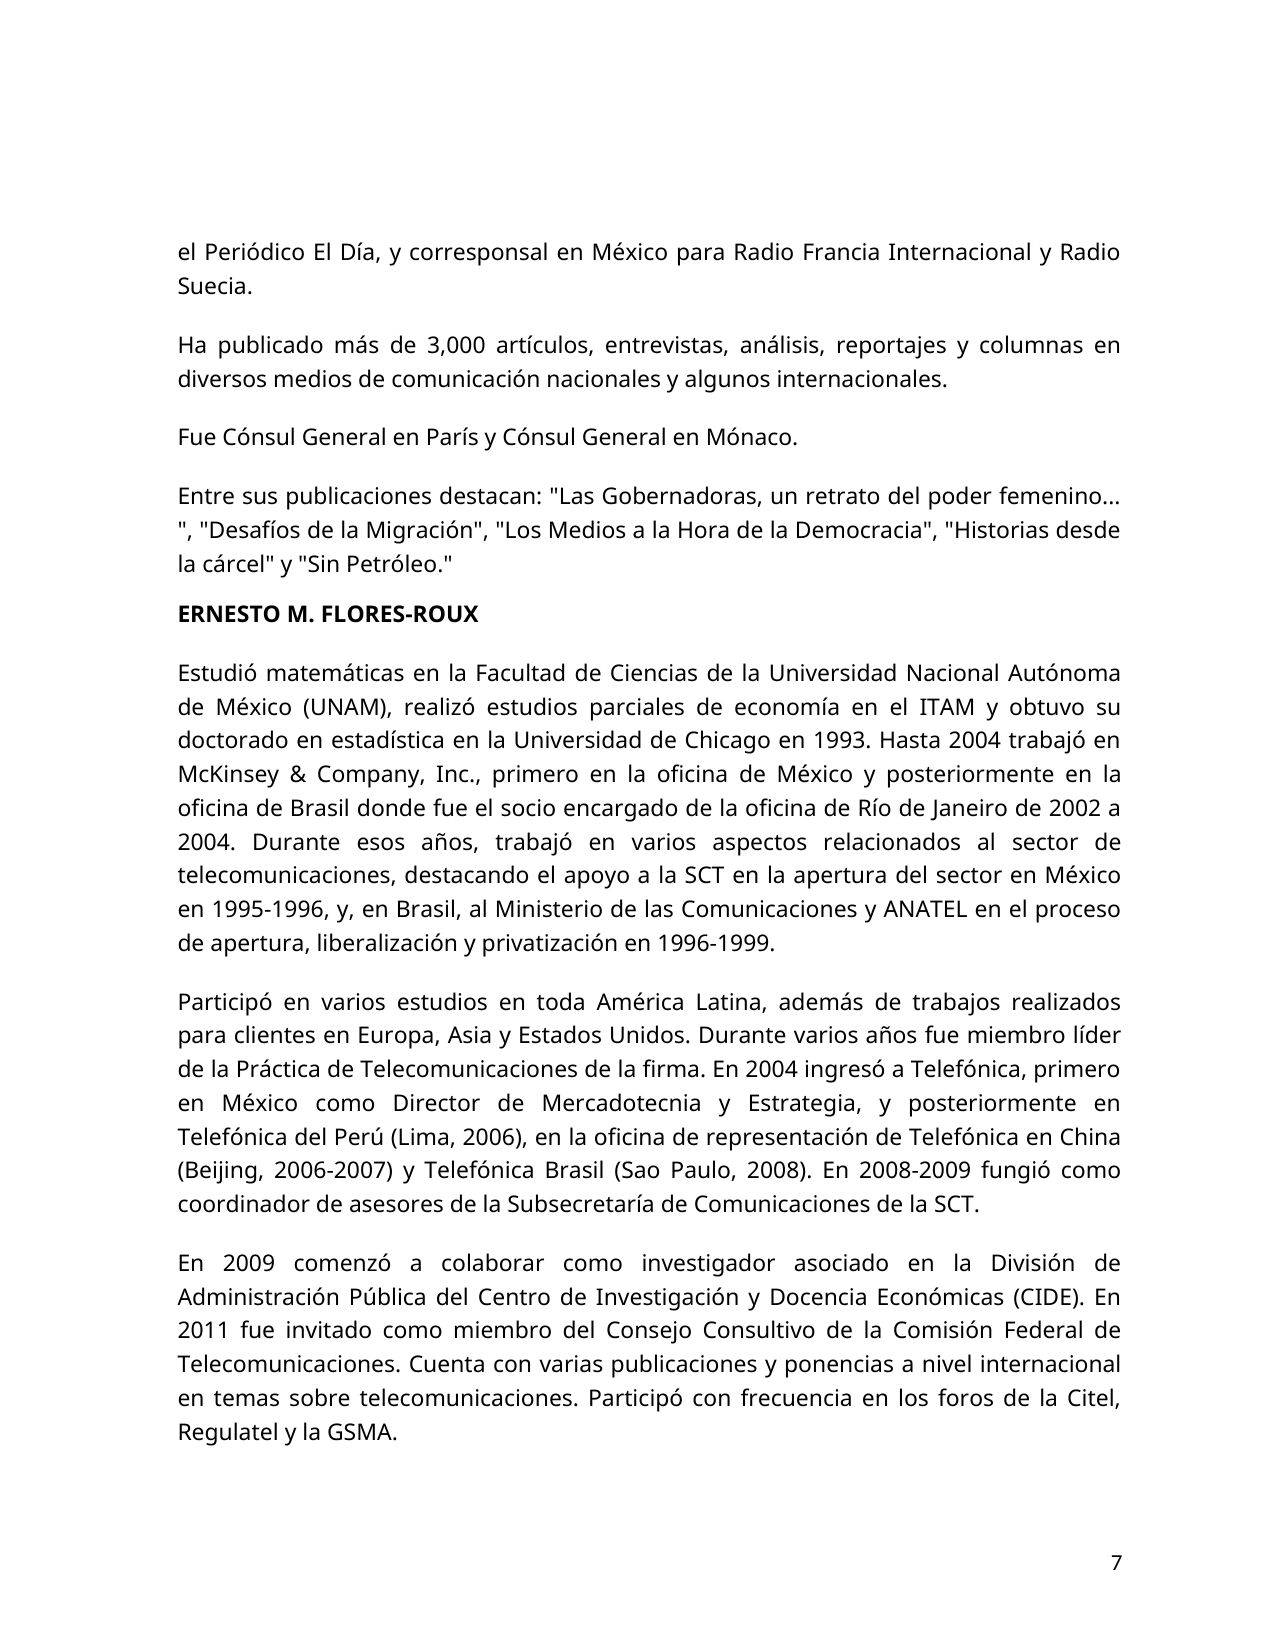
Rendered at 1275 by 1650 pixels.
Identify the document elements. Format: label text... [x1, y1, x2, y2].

subtitle ERNESTO M. FLORES-ROUX [177, 598, 1122, 629]
text En 2009 comenzó a colaborar como investigador asociado en la División de Administración Pública del Centro de Investigación y Docencia Económicas (CIDE). En 2011 fue invitado como miembro del Consejo Consultivo de la Comisión Federal de Telecomunicaciones. Cuenta con varias publicaciones y ponencias a nivel internacional en temas sobre telecomunicaciones. Participó con frecuencia en los foros de la Citel, Regulatel y la GSMA. [177, 1247, 1122, 1447]
text Entre sus publicaciones destacan: "Las Gobernadoras, un retrato del poder femenino... ", "Desafíos de la Migración", "Los Medios a la Hora de la Democracia", "Historias desde la cárcel" y "Sin Petróleo." [177, 480, 1122, 579]
text Participó en varios estudios en toda América Latina, además de trabajos realizados para clientes en Europa, Asia y Estados Unidos. Durante varios años fue miembro líder de la Práctica de Telecomunicaciones de la firma. En 2004 ingresó a Telefónica, primero en México como Director de Mercadotecnia y Estrategia, y posteriormente en Telefónica del Perú (Lima, 2006), en la oficina de representación de Telefónica en China (Beijing, 2006-2007) y Telefónica Brasil (Sao Paulo, 2008). En 2008-2009 fungió como coordinador de asesores de la Subsecretaría de Comunicaciones de la SCT. [177, 986, 1122, 1219]
text Fue Cónsul General en París y Cónsul General en Mónaco. [177, 421, 1122, 453]
text Ha publicado más de 3,000 artículos, entrevistas, análisis, reportajes y columnas en diversos medios de comunicación nacionales y algunos internacionales. [177, 329, 1122, 394]
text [177, 236, 1122, 301]
text Estudió matemáticas en la Facultad de Ciencias de la Universidad Nacional Autónoma de México (UNAM), realizó estudios parciales de economía en el ITAM y obtuvo su doctorado en estadística en la Universidad de Chicago en 1993. Hasta 2004 trabajó en McKinsey & Company, Inc., primero en la oficina de México y posteriormente en la oficina de Brasil donde fue el socio encargado de la oficina de Río de Janeiro de 2002 a 2004. Durante esos años, trabajó en varios aspectos relacionados al sector de telecomunicaciones, destacando el apoyo a la SCT en la apertura del sector en México en 1995-1996, y, en Brasil, al Ministerio de las Comunicaciones y ANATEL en el proceso de apertura, liberalización y privatización en 1996-1999. [177, 657, 1122, 958]
